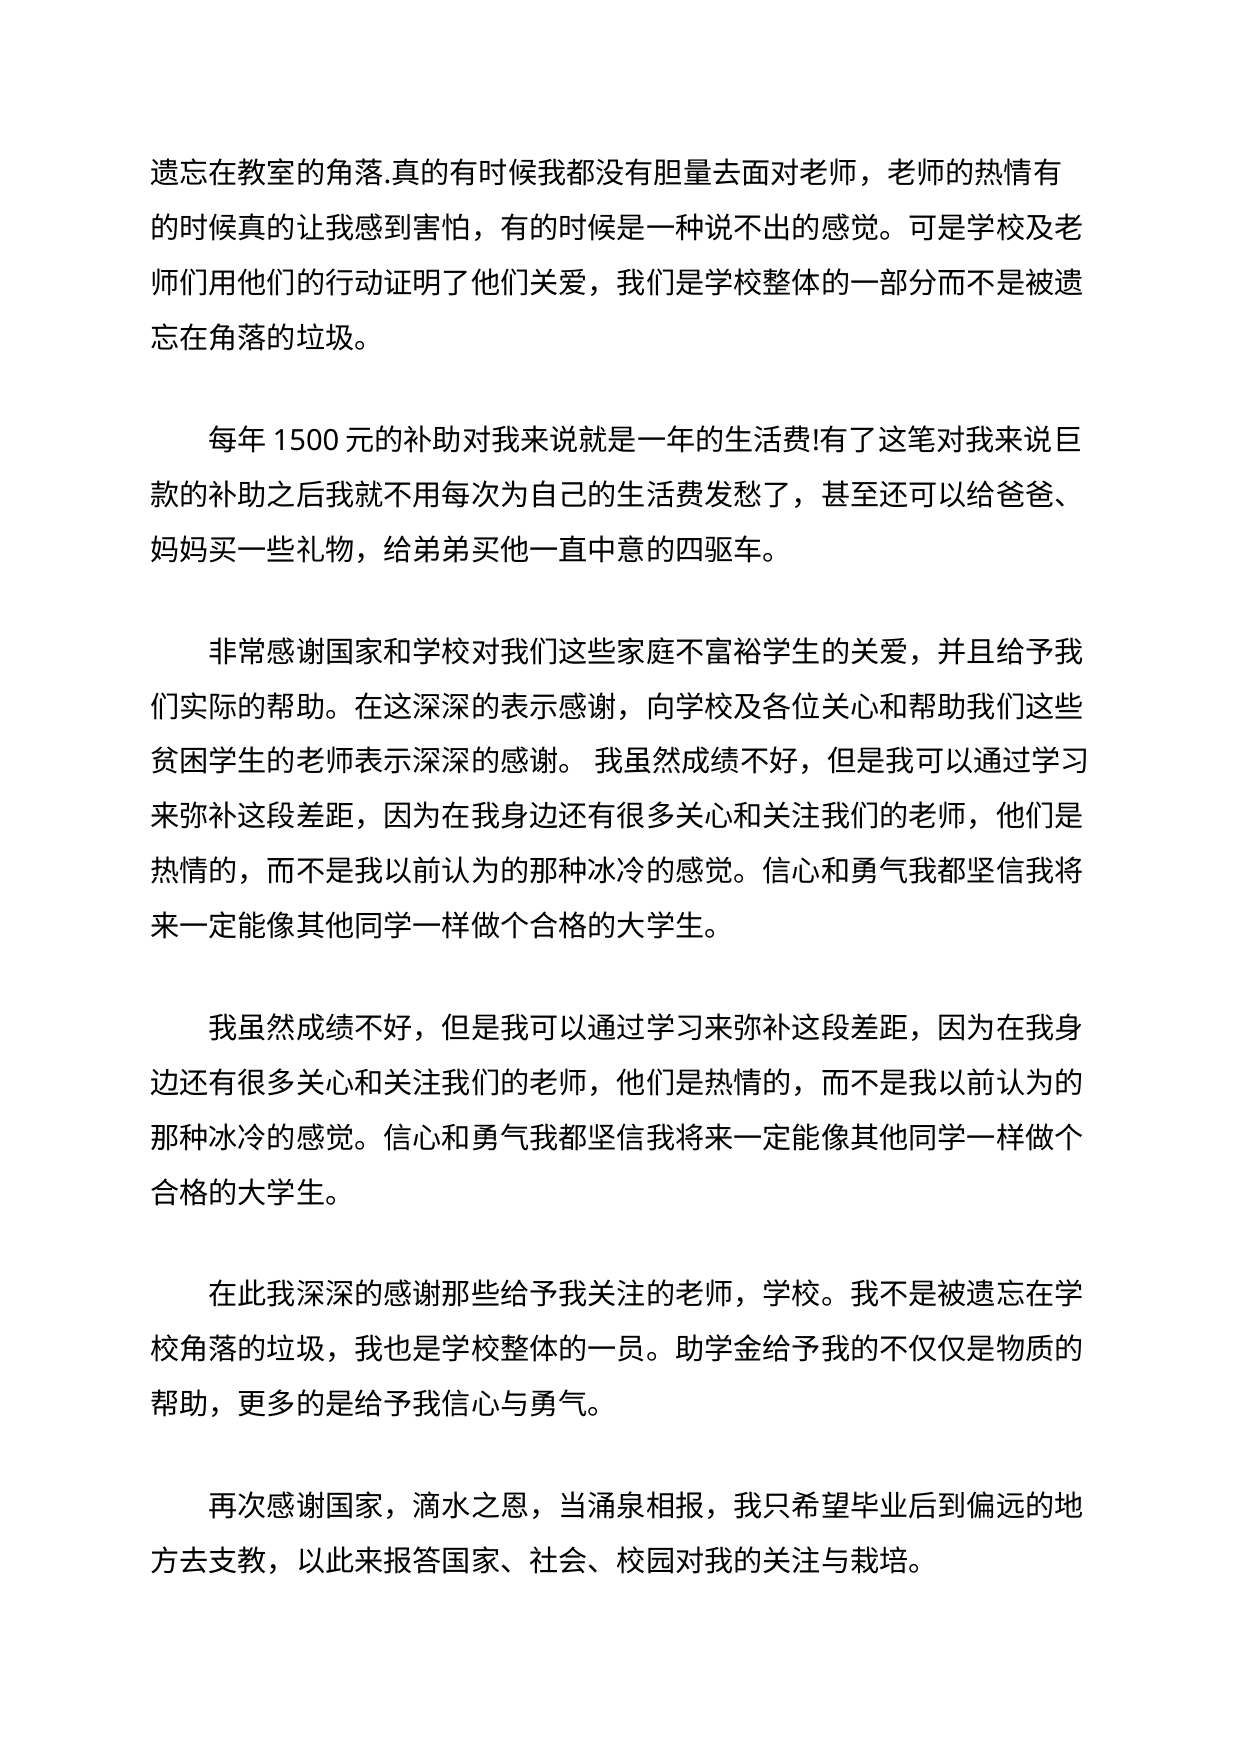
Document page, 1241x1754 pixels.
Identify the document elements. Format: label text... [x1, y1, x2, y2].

text 在此我深深的感谢那些给予我关注的老师，学校。我不是被遗忘在学校角落的垃圾，我也是学校整体的一员。助学金给予我的不仅仅是物质的帮助，更多的是给予我信心与勇气。 [150, 1271, 1090, 1423]
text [150, 150, 1090, 357]
text 非常感谢国家和学校对我们这些家庭不富裕学生的关爱，并且给予我们实际的帮助。在这深深的表示感谢，向学校及各位关心和帮助我们这些贫困学生的老师表示深深的感谢。 我虽然成绩不好，但是我可以通过学习来弥补这段差距，因为在我身边还有很多关心和关注我们的老师，他们是热情的，而不是我以前认为的那种冰冷的感觉。信心和勇气我都坚信我将来一定能像其他同学一样做个合格的大学生。 [150, 628, 1090, 945]
text 每年1500元的补助对我来说就是一年的生活费!有了这笔对我来说巨款的补助之后我就不用每次为自己的生活费发愁了，甚至还可以给爸爸、妈妈买一些礼物，给弟弟买他一直中意的四驱车。 [150, 417, 1090, 569]
text 我虽然成绩不好，但是我可以通过学习来弥补这段差距，因为在我身边还有很多关心和关注我们的老师，他们是热情的，而不是我以前认为的那种冰冷的感觉。信心和勇气我都坚信我将来一定能像其他同学一样做个合格的大学生。 [150, 1004, 1090, 1211]
text 再次感谢国家，滴水之恩，当涌泉相报，我只希望毕业后到偏远的地方去支教，以此来报答国家、社会、校园对我的关注与栽培。 [150, 1482, 1090, 1580]
